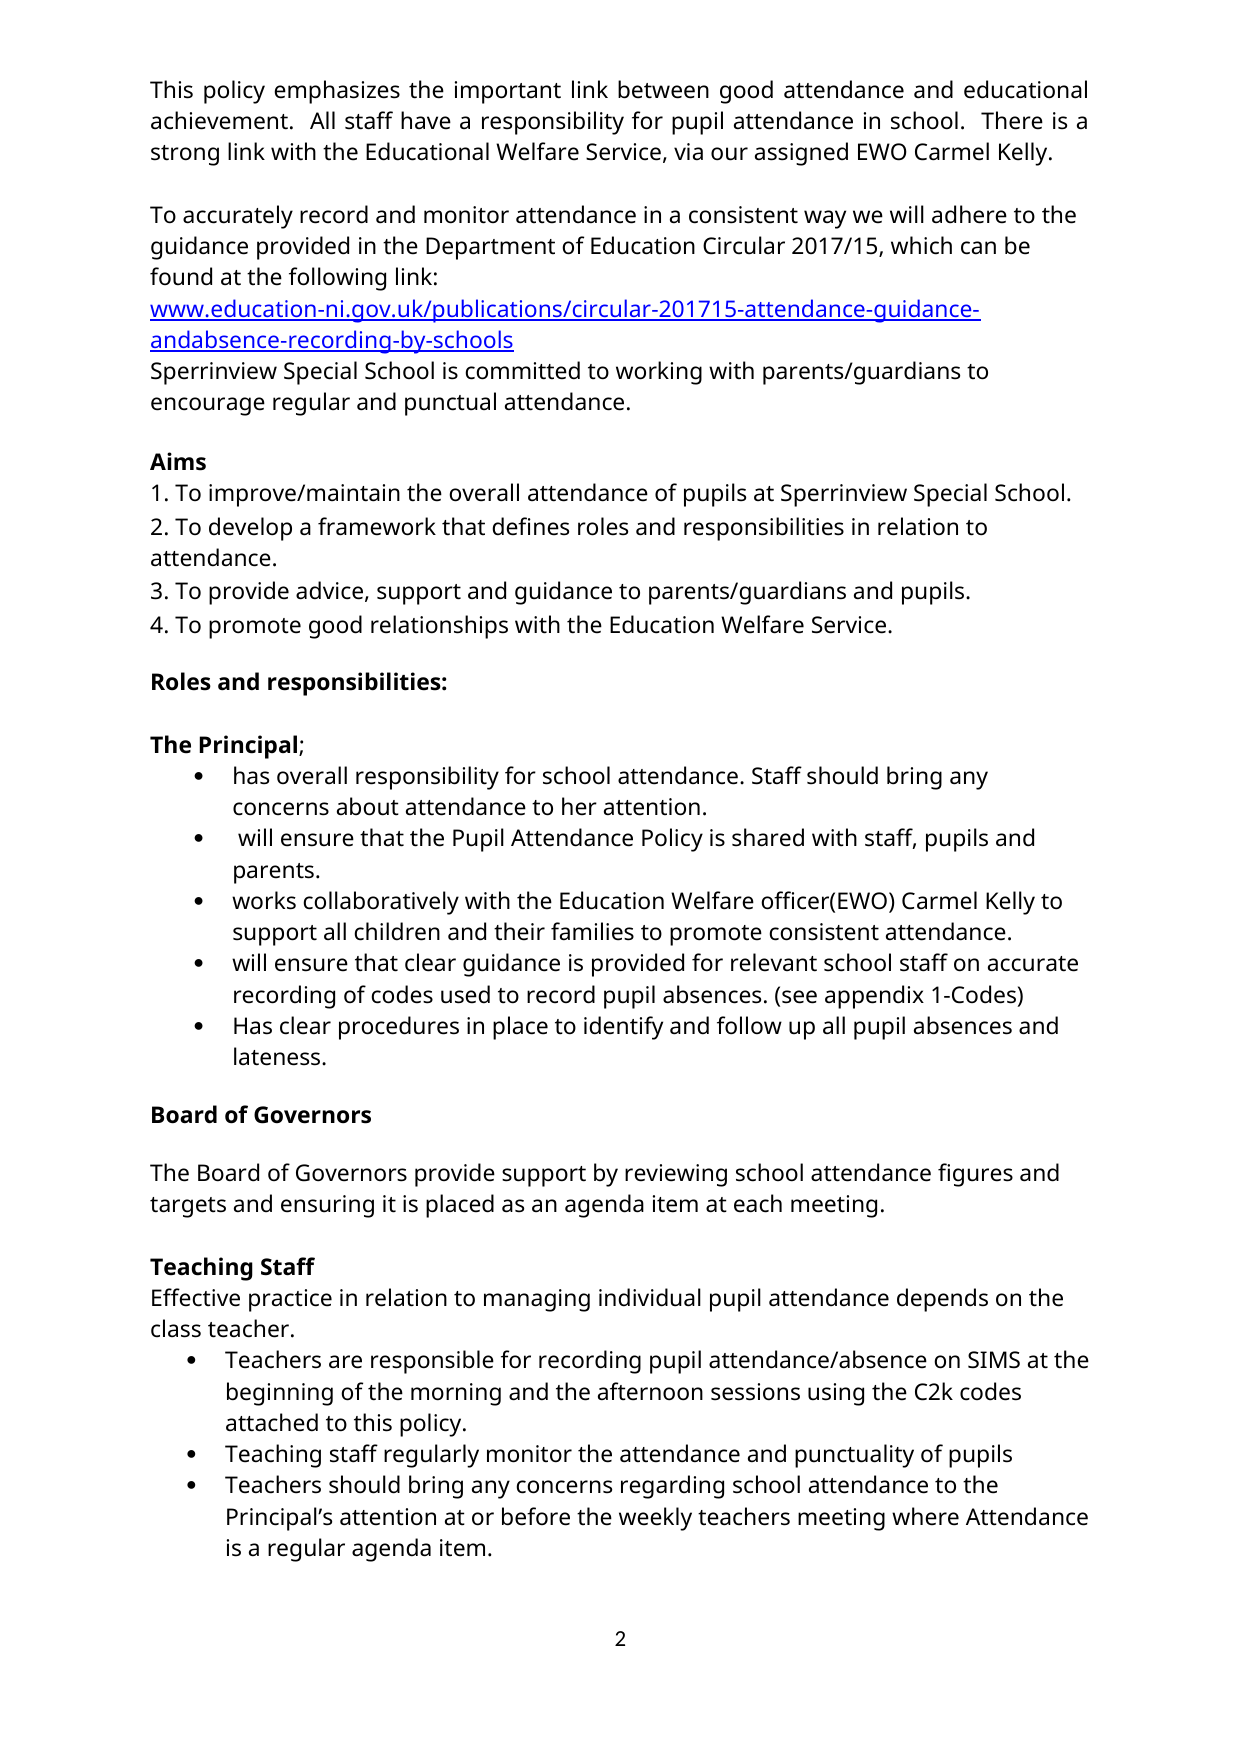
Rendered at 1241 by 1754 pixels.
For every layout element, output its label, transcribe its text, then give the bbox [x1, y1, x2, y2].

text Aims [150, 446, 1090, 477]
text The Board of Governors provide support by reviewing school attendance figures and targets and ensuring it is placed as an agenda item at each meeting. [150, 1157, 1090, 1219]
text www.education-ni.gov.uk/publications/circular-201715-attendance-guidance-andabsence-recording-by-schools [150, 293, 1090, 355]
list works collaboratively with the Education Welfare officer(EWO) Carmel Kelly to support all children and their families to promote consistent attendance. [194, 885, 1090, 947]
list Teaching staff regularly monitor the attendance and punctuality of pupils [187, 1438, 1090, 1469]
text Teaching Staff [150, 1251, 1090, 1282]
list will ensure that clear guidance is provided for relevant school staff on accurate recording of codes used to record pupil absences. (see appendix 1-Codes) [194, 947, 1090, 1010]
text 4. To promote good relationships with the Education Welfare Service. [150, 608, 1090, 640]
list Has clear procedures in place to identify and follow up all pupil absences and lateness. [194, 1010, 1090, 1072]
text Sperrinview Special School is committed to working with parents/guardians to encourage regular and punctual attendance. [150, 355, 1090, 418]
list will ensure that the Pupil Attendance Policy is shared with staff, pupils and parents. [194, 822, 1090, 885]
text 1. To improve/maintain the overall attendance of pupils at Sperrinview Special School. [150, 477, 1090, 508]
text The Principal; [150, 729, 1090, 760]
list Teachers should bring any concerns regarding school attendance to the Principal’s attention at or before the weekly teachers meeting where Attendance is a regular agenda item. [187, 1469, 1090, 1563]
text To accurately record and monitor attendance in a consistent way we will adhere to the guidance provided in the Department of Education Circular 2017/15, which can be found at the following link: [150, 199, 1090, 293]
text 3. To provide advice, support and guidance to parents/guardians and pupils. [150, 575, 1090, 606]
list has overall responsibility for school attendance. Staff should bring any concerns about attendance to her attention. [194, 760, 1090, 822]
list Teachers are responsible for recording pupil attendance/absence on SIMS at the beginning of the morning and the afternoon sessions using the C2k codes attached to this policy. [187, 1344, 1090, 1438]
text 2. To develop a framework that defines roles and responsibilities in relation to attendance. [150, 511, 1090, 573]
text Board of Governors [150, 1099, 1090, 1130]
text Effective practice in relation to managing individual pupil attendance depends on the class teacher. [150, 1282, 1090, 1344]
text Roles and responsibilities: [150, 666, 1090, 697]
text This policy emphasizes the important link between good attendance and educational achievement. All staff have a responsibility for pupil attendance in school. There is a strong link with the Educational Welfare Service, via our assigned EWO Carmel Kelly. [150, 74, 1090, 168]
